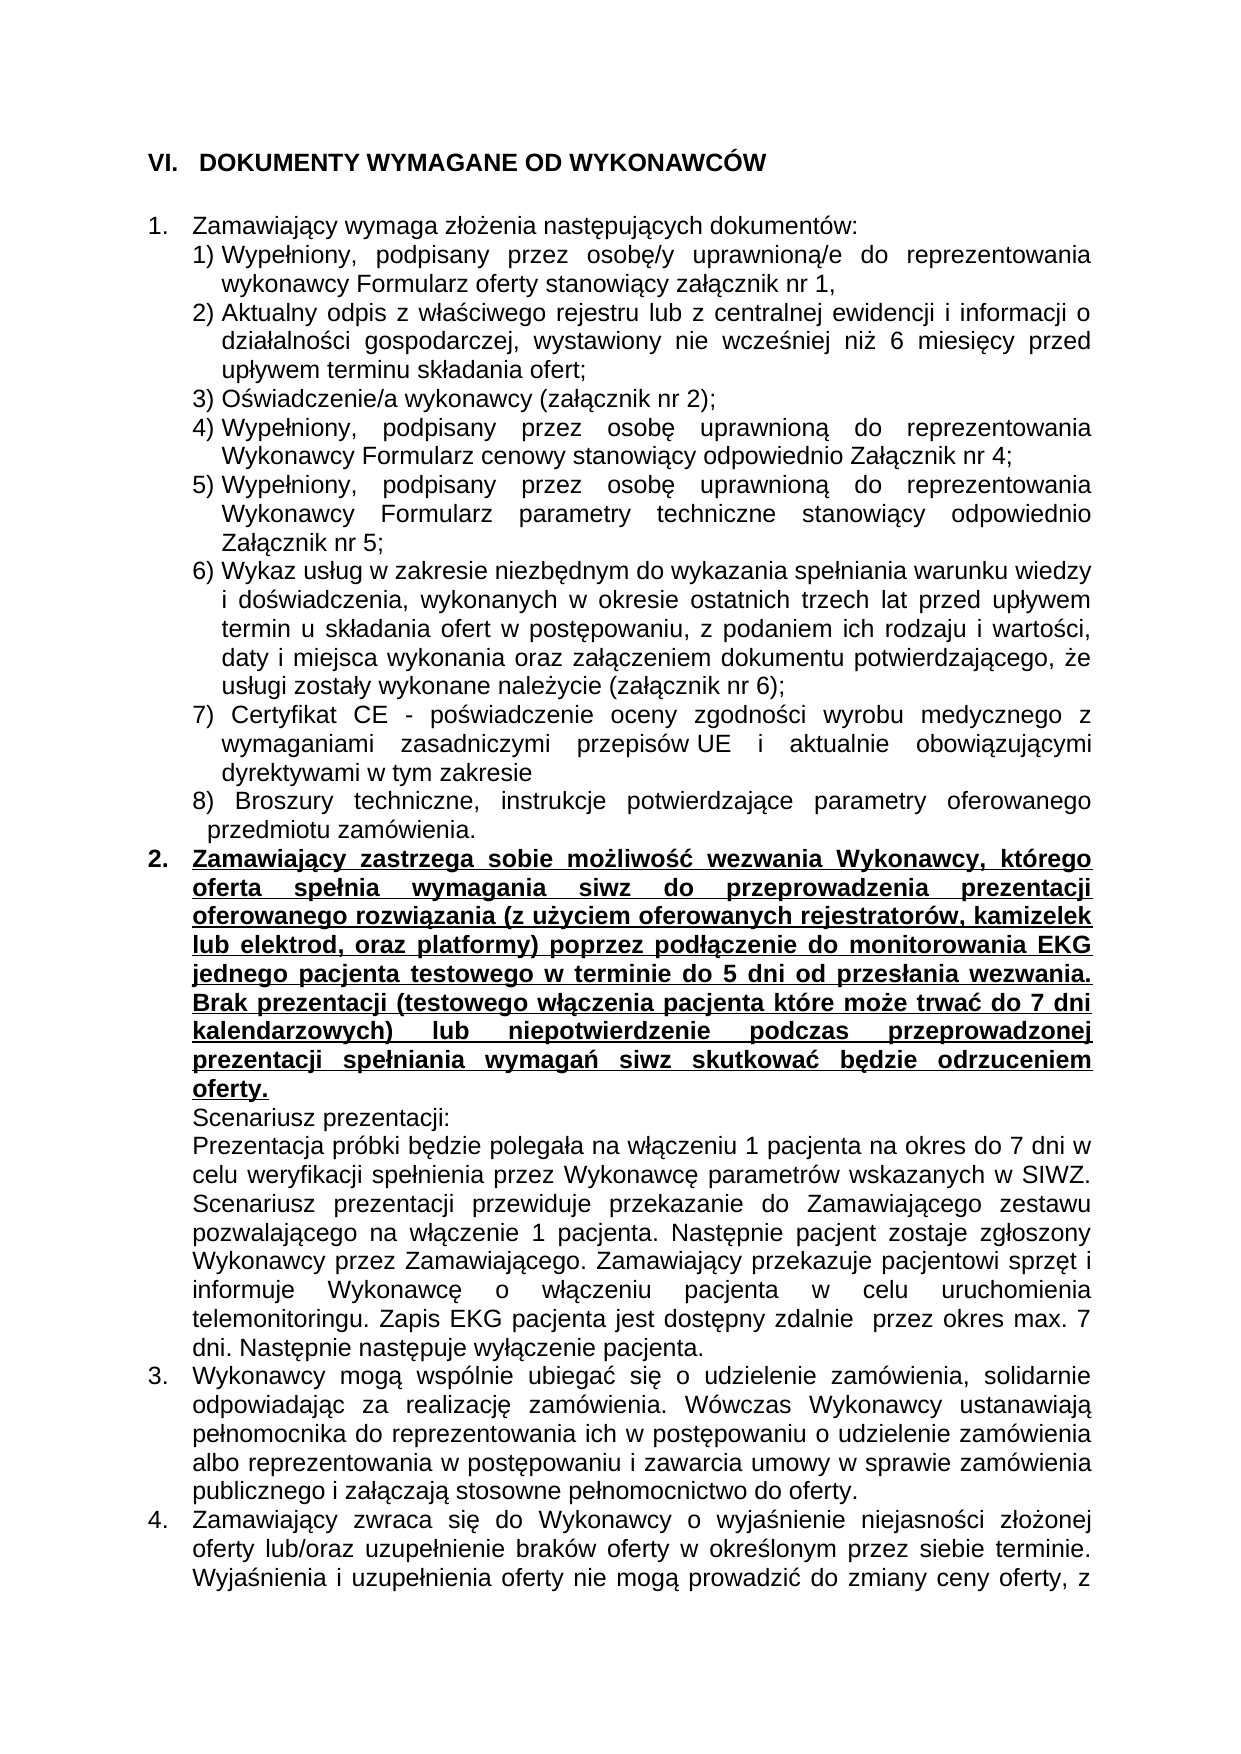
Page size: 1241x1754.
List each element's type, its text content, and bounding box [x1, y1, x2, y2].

text 6) Wykaz usług w zakresie niezbędnym do wykazania spełniania warunku wiedzy i doświadczenia, wykonanych w okresie ostatnich trzech lat przed upływem termin u składania ofert w postępowaniu, z podaniem ich rodzaju i wartości, daty i miejsca wykonania oraz załączeniem dokumentu potwierdzającego, że usługi zostały wykonane należycie (załącznik nr 6); [192, 556, 1093, 700]
list Wykonawcy mogą wspólnie ubiegać się o udzielenie zamówienia, solidarnie odpowiadając za realizację zamówienia. Wówczas Wykonawcy ustanawiają pełnomocnika do reprezentowania ich w postępowaniu o udzielenie zamówienia albo reprezentowania w postępowaniu i zawarcia umowy w sprawie zamówienia publicznego i załączają stosowne pełnomocnictwo do oferty. [148, 1361, 1093, 1505]
list Wypełniony, podpisany przez osobę/y uprawnioną/e do reprezentowania wykonawcy Formularz oferty stanowiący załącznik nr 1, [192, 240, 1093, 298]
text 8) Broszury techniczne, instrukcje potwierdzające parametry oferowanego przedmiotu zamówienia. [192, 786, 1093, 844]
list Prezentacja próbki będzie polegała na włączeniu 1 pacjenta na okres do 7 dni w celu weryfikacji spełnienia przez Wykonawcę parametrów wskazanych w SIWZ. Scenariusz prezentacji przewiduje przekazanie do Zamawiającego zestawu pozwalającego na włączenie 1 pacjenta. Następnie pacjent zostaje zgłoszony Wykonawcy przez Zamawiającego. Zamawiający przekazuje pacjentowi sprzęt i informuje Wykonawcę o włączeniu pacjenta w celu uruchomienia telemonitoringu. Zapis EKG pacjenta jest dostępny zdalnie przez okres max. 7 dni. Następnie następuje wyłączenie pacjenta. [192, 1131, 1093, 1361]
list Scenariusz prezentacji: [192, 1103, 1093, 1131]
subtitle VI. DOKUMENTY WYMAGANE OD WYKONAWCÓW [148, 148, 1093, 176]
list Zamawiający wymaga złożenia następujących dokumentów: [148, 211, 1093, 240]
list Oświadczenie/a wykonawcy (załącznik nr 2); [192, 384, 1093, 413]
list Aktualny odpis z właściwego rejestru lub z centralnej ewidencji i informacji o działalności gospodarczej, wystawiony nie wcześniej niż 6 miesięcy przed upływem terminu składania ofert; [192, 298, 1093, 384]
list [148, 1505, 1093, 1591]
list Wypełniony, podpisany przez osobę uprawnioną do reprezentowania Wykonawcy Formularz parametry techniczne stanowiący odpowiednio Załącznik nr 5; [192, 470, 1093, 556]
list Wypełniony, podpisany przez osobę uprawnioną do reprezentowania Wykonawcy Formularz cenowy stanowiący odpowiednio Załącznik nr 4; [192, 413, 1093, 470]
list Zamawiający zastrzega sobie możliwość wezwania Wykonawcy, którego oferta spełnia wymagania siwz do przeprowadzenia prezentacji oferowanego rozwiązania (z użyciem oferowanych rejestratorów, kamizelek lub elektrod, oraz platformy) poprzez podłączenie do monitorowania EKG jednego pacjenta testowego w terminie do 5 dni od przesłania wezwania. Brak prezentacji (testowego włączenia pacjenta które może trwać do 7 dni kalendarzowych) lub niepotwierdzenie podczas przeprowadzonej prezentacji spełniania wymagań siwz skutkować będzie odrzuceniem oferty. [148, 844, 1093, 1103]
text 7) Certyfikat CE - poświadczenie oceny zgodności wyrobu medycznego z wymaganiami zasadniczymi przepisów UE i aktualnie obowiązującymi dyrektywami w tym zakresie [192, 700, 1093, 786]
